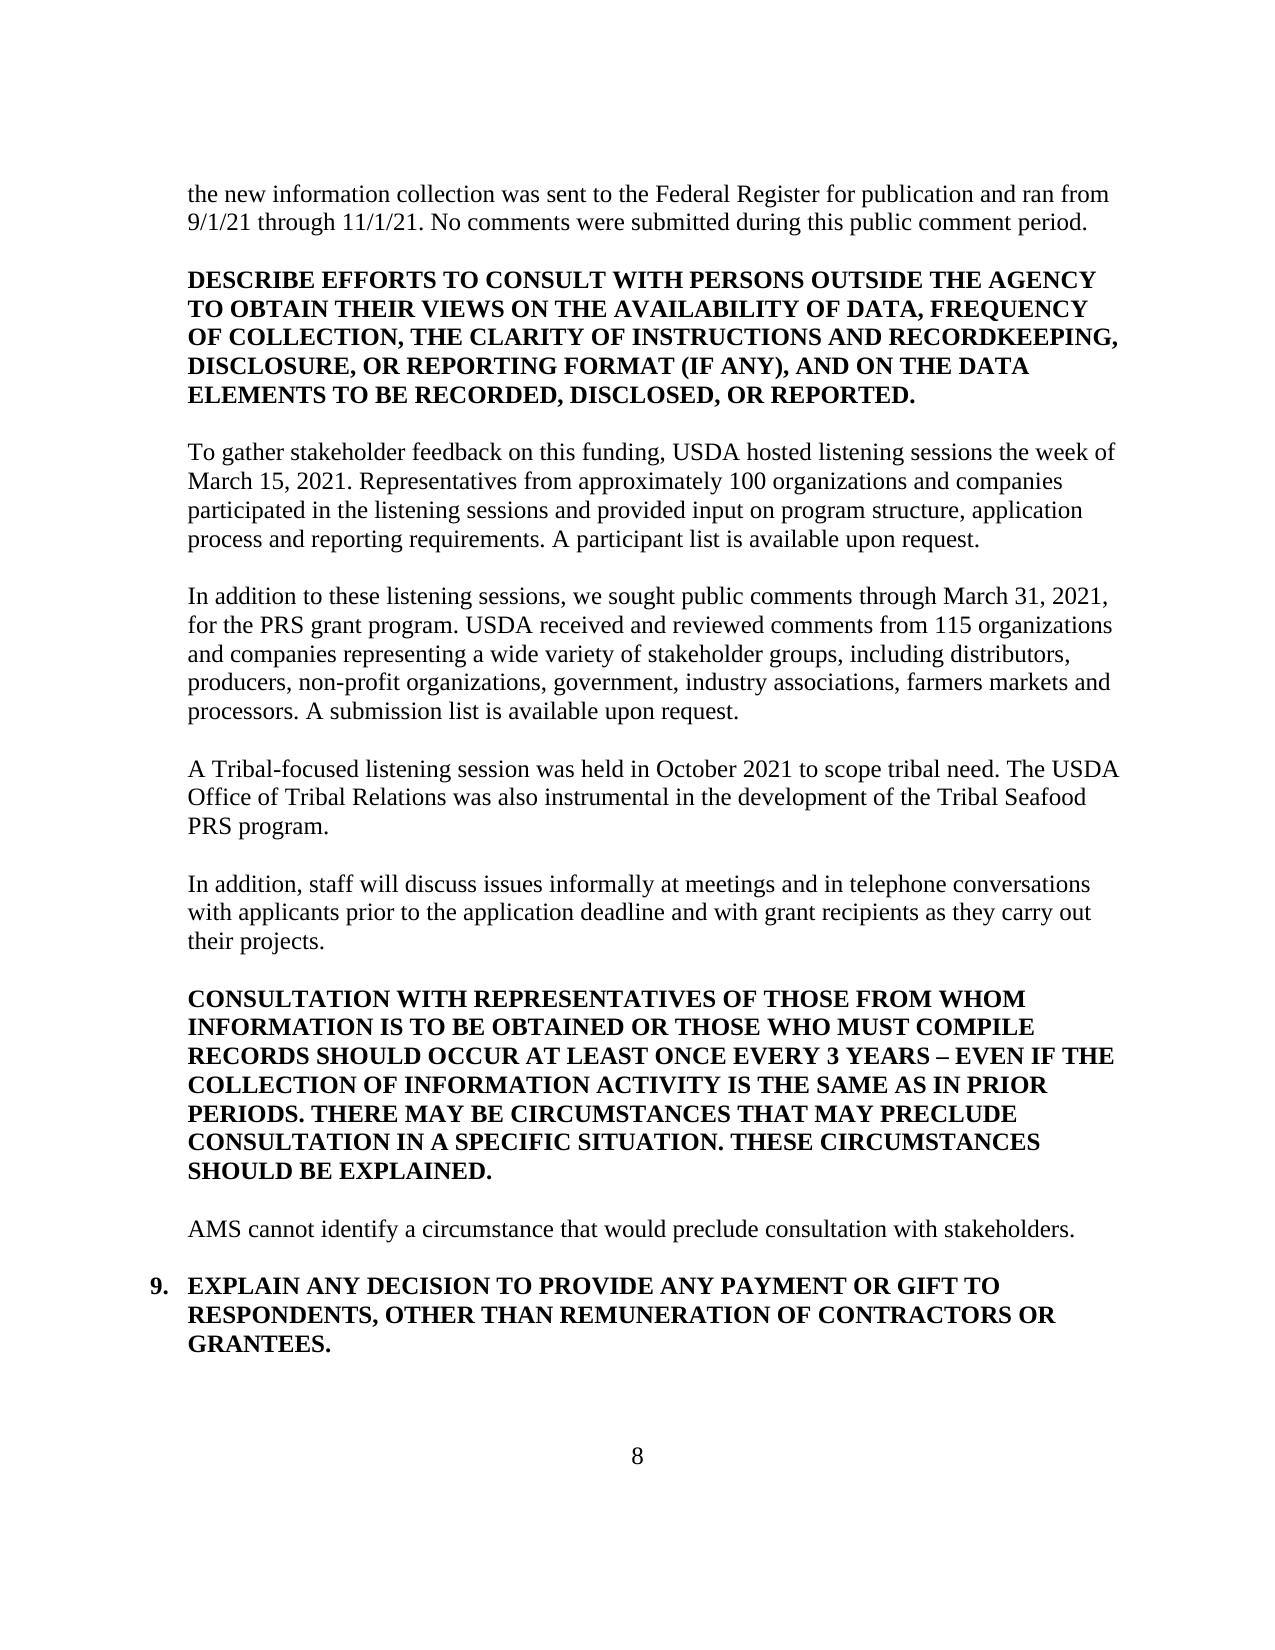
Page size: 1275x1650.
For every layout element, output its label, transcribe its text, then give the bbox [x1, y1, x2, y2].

text CONSULTATION WITH REPRESENTATIVES OF THOSE FROM WHOM INFORMATION IS TO BE OBTAINED OR THOSE WHO MUST COMPILE RECORDS SHOULD OCCUR AT LEAST ONCE EVERY 3 YEARS – EVEN IF THE COLLECTION OF INFORMATION ACTIVITY IS THE SAME AS IN PRIOR PERIODS. THERE MAY BE CIRCUMSTANCES THAT MAY PRECLUDE CONSULTATION IN A SPECIFIC SITUATION. THESE CIRCUMSTANCES SHOULD BE EXPLAINED. [187, 984, 1125, 1185]
text In addition to these listening sessions, we sought public comments through March 31, 2021, for the PRS grant program. USDA received and reviewed comments from 115 organizations and companies representing a wide variety of stakeholder groups, including distributors, producers, non-profit organizations, government, industry associations, farmers markets and processors. A submission list is available upon request. [187, 581, 1125, 725]
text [187, 179, 1125, 236]
list EXPLAIN ANY DECISION TO PROVIDE ANY PAYMENT OR GIFT TO RESPONDENTS, OTHER THAN REMUNERATION OF CONTRACTORS OR GRANTEES. [150, 1271, 1125, 1357]
text To gather stakeholder feedback on this funding, USDA hosted listening sessions the week of March 15, 2021. Representatives from approximately 100 organizations and companies participated in the listening sessions and provided input on program structure, application process and reporting requirements. A participant list is available upon request. [187, 437, 1125, 552]
text AMS cannot identify a circumstance that would preclude consultation with stakeholders. [187, 1214, 1125, 1242]
text In addition, staff will discuss issues informally at meetings and in telephone conversations with applicants prior to the application deadline and with grant recipients as they carry out their projects. [187, 869, 1125, 955]
text A Tribal-focused listening session was held in October 2021 to scope tribal need. The USDA Office of Tribal Relations was also instrumental in the development of the Tribal Seafood PRS program. [187, 754, 1125, 840]
text DESCRIBE EFFORTS TO CONSULT WITH PERSONS OUTSIDE THE AGENCY TO OBTAIN THEIR VIEWS ON THE AVAILABILITY OF DATA, FREQUENCY OF COLLECTION, THE CLARITY OF INSTRUCTIONS AND RECORDKEEPING, DISCLOSURE, OR REPORTING FORMAT (IF ANY), AND ON THE DATA ELEMENTS TO BE RECORDED, DISCLOSED, OR REPORTED. [187, 265, 1125, 409]
